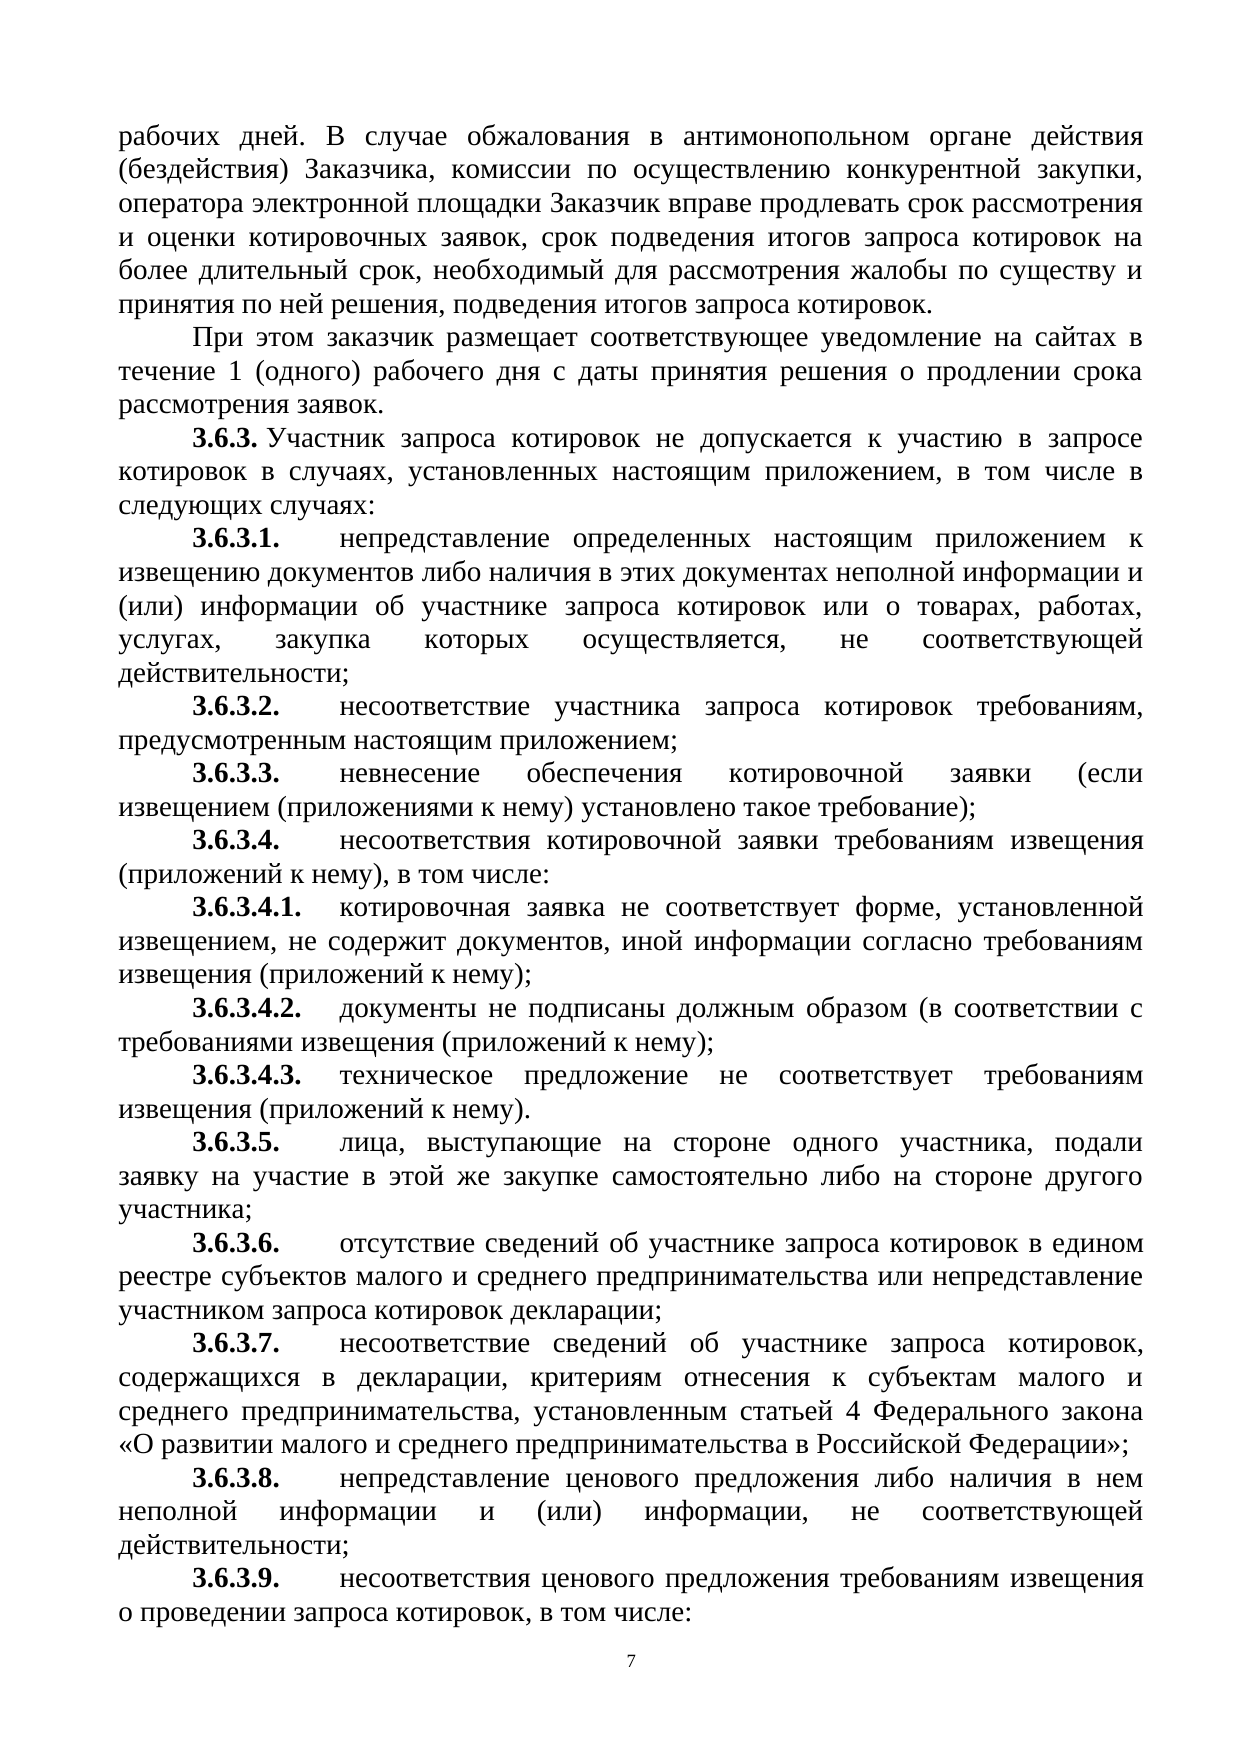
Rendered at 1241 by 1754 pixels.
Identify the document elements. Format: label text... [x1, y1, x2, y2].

list Участник запроса котировок не допускается к участию в запросе котировок в случаях, установленных настоящим приложением, в том числе в следующих случаях: [118, 420, 1144, 521]
list несоответствия котировочной заявки требованиям извещения (приложений к нему), в том числе: [118, 822, 1144, 889]
list лица, выступающие на стороне одного участника, подали заявку на участие в этой же закупке самостоятельно либо на стороне другого участника; [118, 1124, 1144, 1225]
list котировочная заявка не соответствует форме, установленной извещением, не содержит документов, иной информации согласно требованиям извещения (приложений к нему); [118, 889, 1144, 990]
list несоответствие участника запроса котировок требованиям, предусмотренным настоящим приложением; [118, 688, 1144, 755]
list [118, 118, 1144, 319]
list невнесение обеспечения котировочной заявки (если извещением (приложениями к нему) установлено такое требование); [118, 755, 1144, 822]
list несоответствия ценового предложения требованиям извещения о проведении запроса котировок, в том числе: [118, 1560, 1144, 1627]
list несоответствие сведений об участнике запроса котировок, содержащихся в декларации, критериям отнесения к субъектам малого и среднего предпринимательства, установленным статьей 4 Федерального закона «О развитии малого и среднего предпринимательства в Российской Федерации»; [118, 1326, 1144, 1460]
list документы не подписаны должным образом (в соответствии с требованиями извещения (приложений к нему); [118, 990, 1144, 1057]
list непредставление ценового предложения либо наличия в нем неполной информации и (или) информации, не соответствующей действительности; [118, 1460, 1144, 1560]
list отсутствие сведений об участнике запроса котировок в едином реестре субъектов малого и среднего предпринимательства или непредставление участником запроса котировок декларации; [118, 1225, 1144, 1326]
list техническое предложение не соответствует требованиям извещения (приложений к нему). [118, 1057, 1144, 1124]
list При этом заказчик размещает соответствующее уведомление на сайтах в течение 1 (одного) рабочего дня с даты принятия решения о продлении срока рассмотрения заявок. [118, 319, 1144, 420]
list непредставление определенных настоящим приложением к извещению документов либо наличия в этих документах неполной информации и (или) информации об участнике запроса котировок или о товарах, работах, услугах, закупка которых осуществляется, не соответствующей действительности; [118, 521, 1144, 688]
